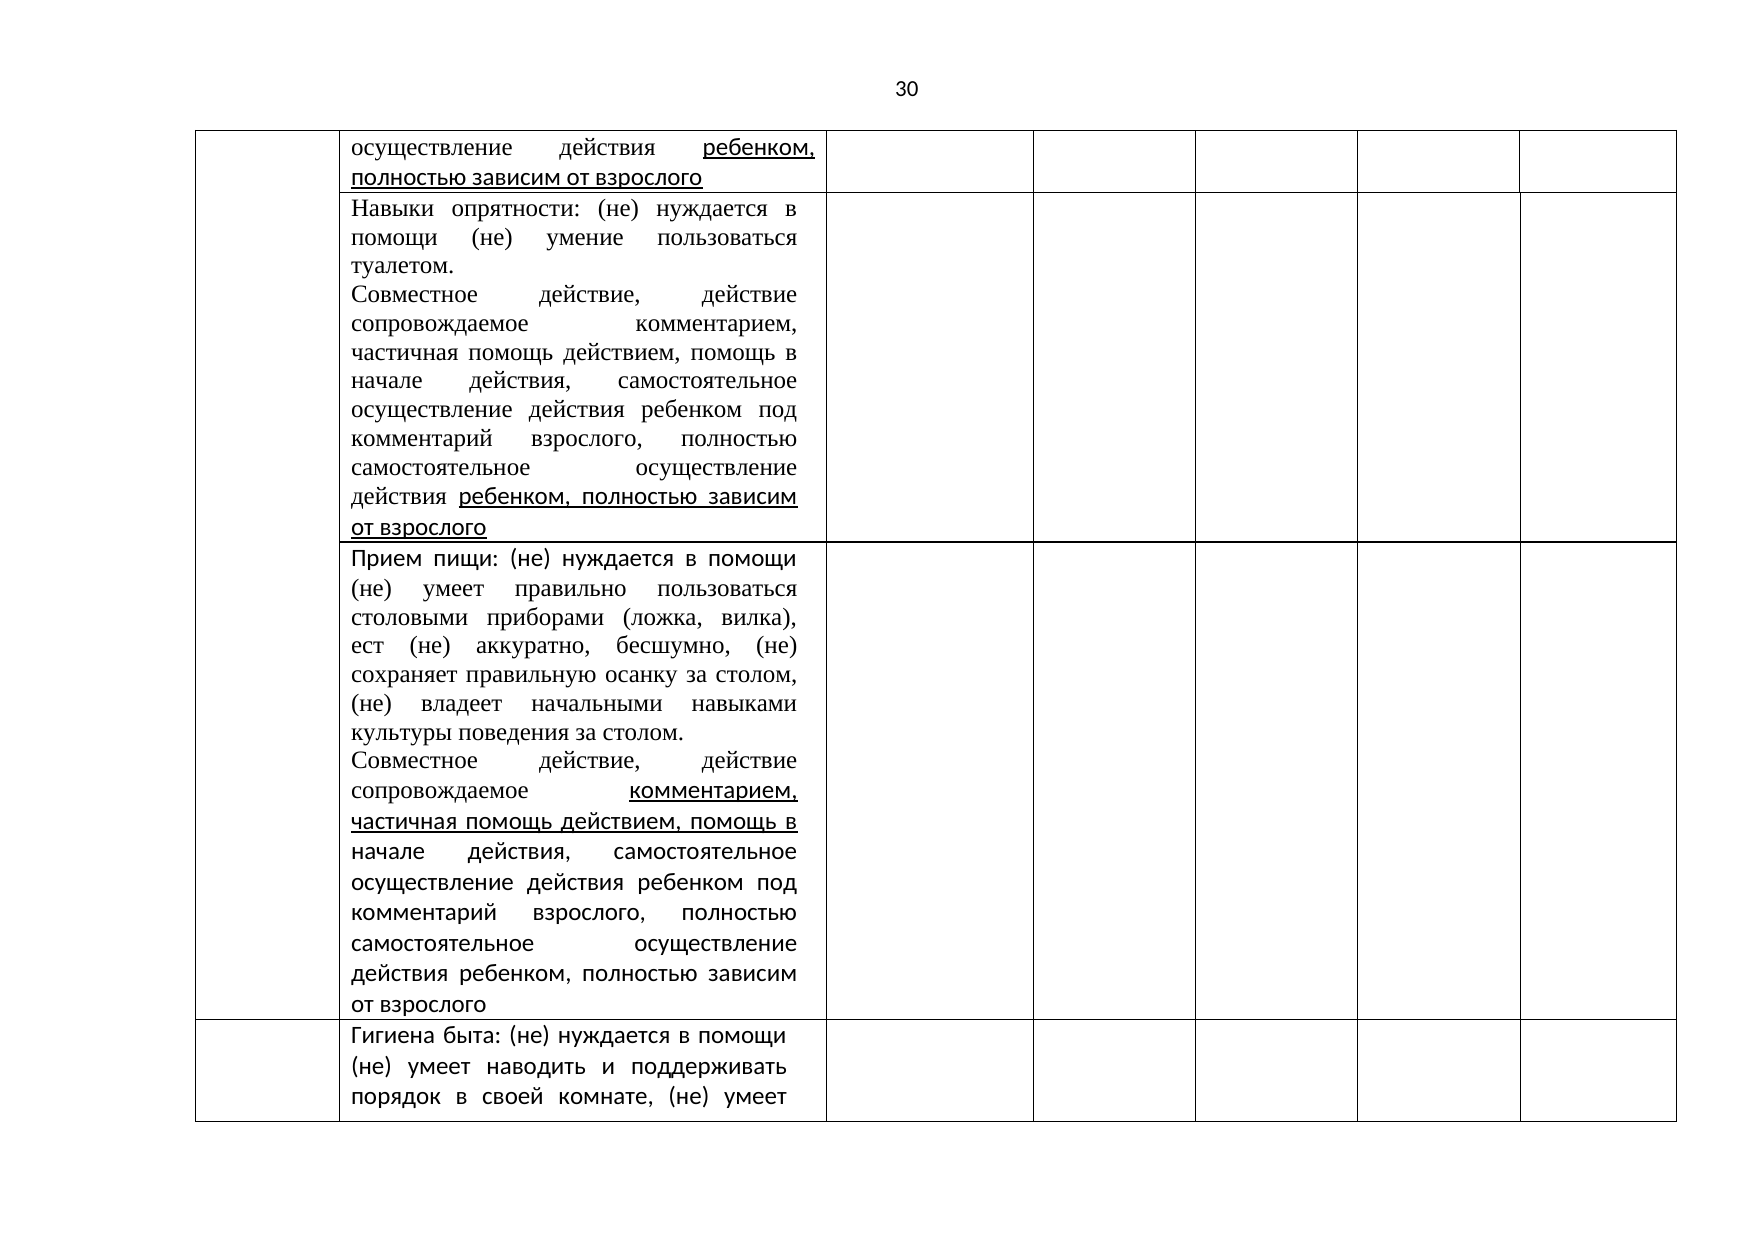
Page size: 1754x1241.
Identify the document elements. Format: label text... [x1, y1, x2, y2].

table_cell [1521, 193, 1676, 541]
table_cell [1034, 131, 1195, 192]
table_cell [1520, 131, 1676, 192]
table_cell [1034, 1020, 1195, 1121]
table_cell [1196, 193, 1357, 541]
table_cell [1358, 131, 1519, 192]
table_cell [1196, 1020, 1357, 1121]
table_cell [196, 1020, 339, 1121]
table_cell [827, 193, 1033, 541]
table_cell [1196, 131, 1357, 192]
table_cell [1196, 543, 1357, 1018]
table_cell [1358, 1020, 1520, 1121]
table_cell Прием пищи: (не) нуждается в помощи (не) умеет правильно пользоваться столовыми приборами (ложка, вилка), ест (не) аккуратно, бесшумно, (не) сохраняет правильную осанку за столом, (не) владеет начальными навыками культуры поведения за столом. Совместное действие, действие сопровождаемое комментарием, частичная помощь действием, помощь в начале действия, самостоятельное осуществление действия ребенком под комментарий взрослого, полностью самостоятельное осуществление действия ребенком, полностью зависим от взрослого [340, 543, 826, 1018]
table_cell [827, 543, 1033, 1018]
table_cell [1521, 1020, 1676, 1121]
table_cell Навыки опрятности: (не) нуждается в помощи (не) умение пользоваться туалетом. Совместное действие, действие сопровождаемое комментарием, частичная помощь действием, помощь в начале действия, самостоятельное осуществление действия ребенком под комментарий взрослого, полностью самостоятельное осуществление действия ребенком, полностью зависим от взрослого [340, 193, 826, 541]
table_cell [827, 131, 1033, 192]
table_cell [340, 1020, 826, 1121]
table_cell [1521, 543, 1676, 1018]
table_cell [1358, 543, 1520, 1018]
table_cell [827, 1020, 1033, 1121]
table_cell [1034, 543, 1195, 1018]
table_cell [340, 131, 826, 192]
table_cell [1034, 193, 1195, 541]
table_cell [1358, 193, 1520, 541]
